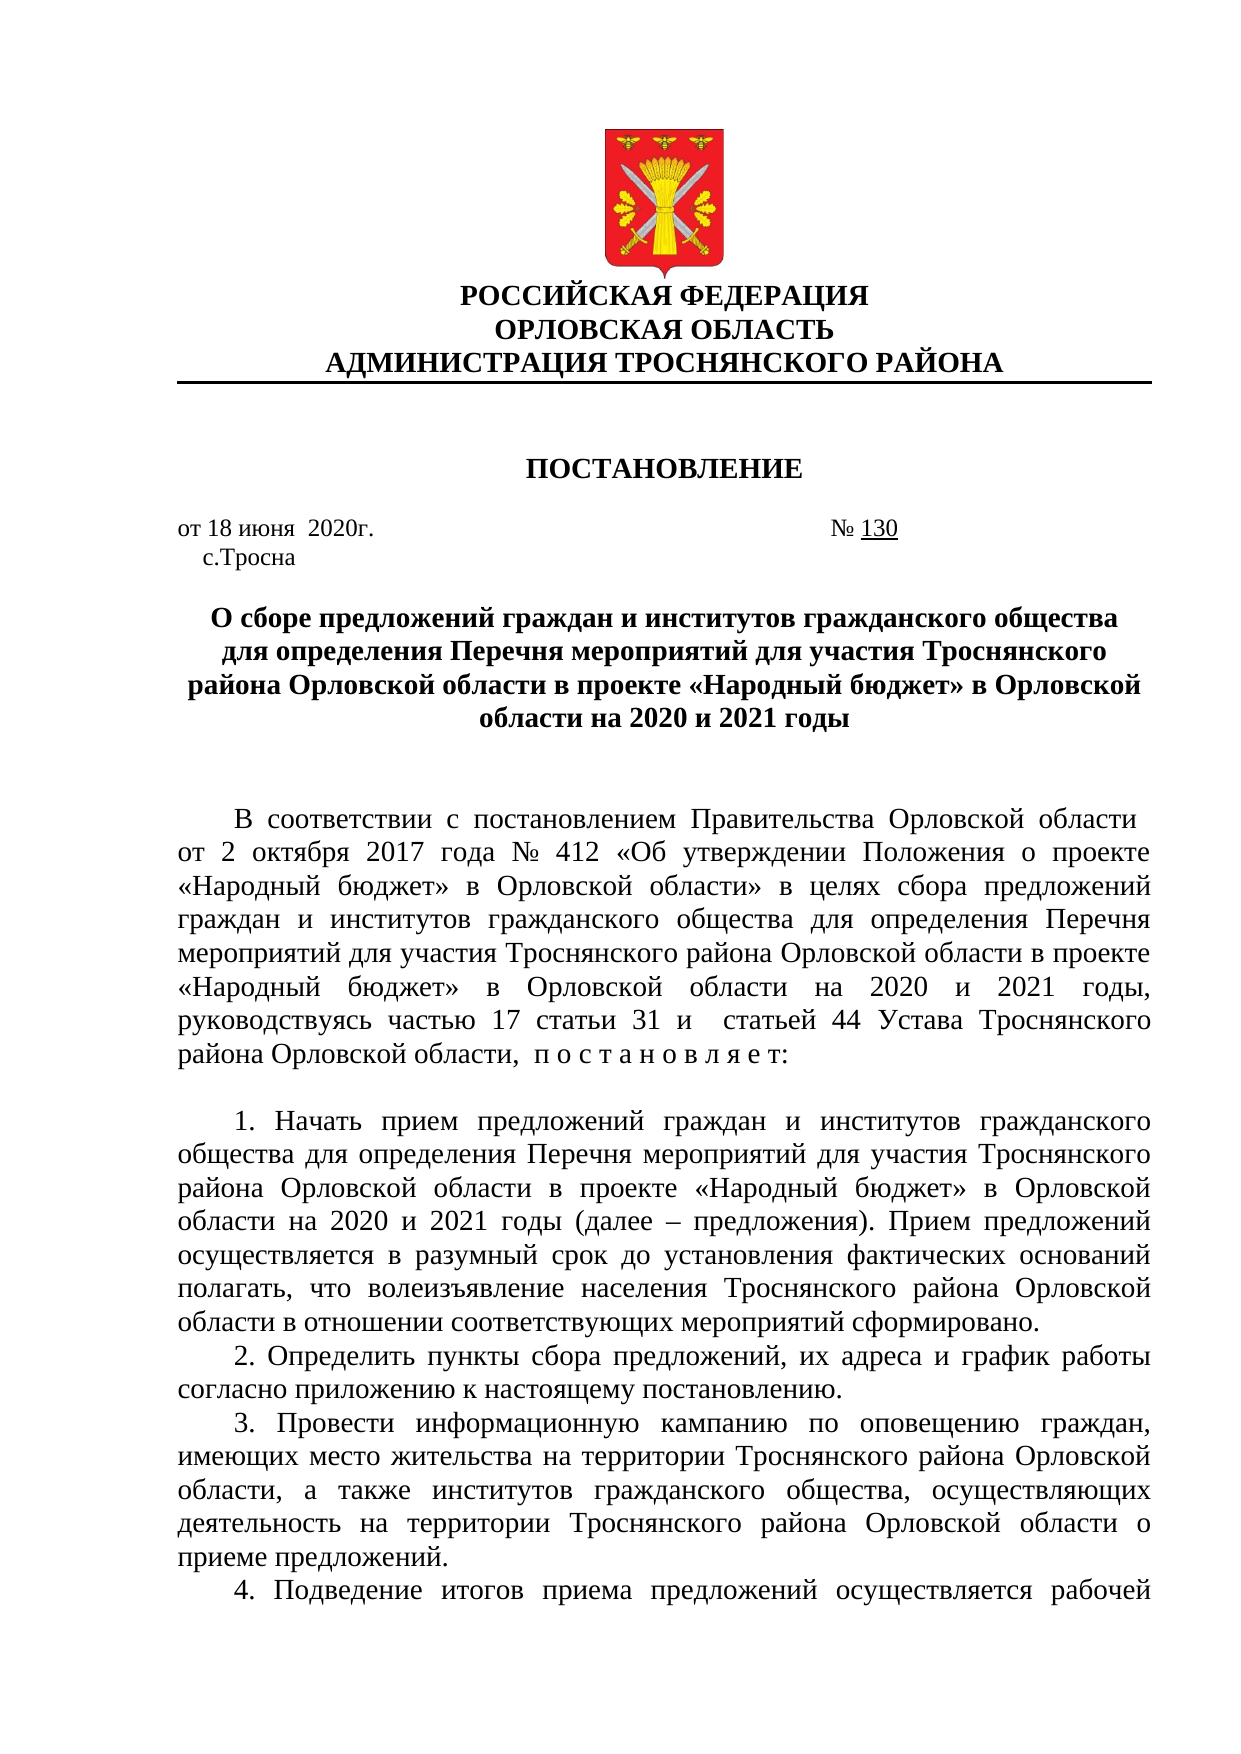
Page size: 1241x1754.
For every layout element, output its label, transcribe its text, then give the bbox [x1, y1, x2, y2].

picture [605, 129, 724, 279]
text ОРЛОВСКАЯ ОБЛАСТЬ [177, 312, 1152, 345]
text для определения Перечня мероприятий для участия Троснянского района Орловской области в проекте «Народный бюджет» в Орловской области на 2020 и 2021 годы [177, 633, 1152, 734]
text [177, 1572, 1152, 1606]
text РОССИЙСКАЯ ФЕДЕРАЦИЯ [177, 278, 1152, 312]
text В соответствии с постановлением Правительства Орловской области от 2 октября 2017 года № 412 «Об утверждении Положения о проекте «Народный бюджет» в Орловской области» в целях сбора предложений граждан и институтов гражданского общества для определения Перечня мероприятий для участия Троснянского района Орловской области в проекте «Народный бюджет» в Орловской области на 2020 и 2021 годы, руководствуясь частью 17 статьи 31 и статьей 44 Устава Троснянского района Орловской области, п о с т а н о в л я е т: [177, 801, 1152, 1069]
text АДМИНИСТРАЦИЯ ТРОСНЯНСКОГО РАЙОНА [177, 345, 1152, 381]
text 3. Провести информационную кампанию по оповещению граждан, имеющих место жительства на территории Троснянского района Орловской области, а также институтов гражданского общества, осуществляющих деятельность на территории Троснянского района Орловской области о приеме предложений. [177, 1405, 1152, 1572]
text ПОСТАНОВЛЕНИЕ [177, 451, 1152, 485]
text 2. Определить пункты сбора предложений, их адреса и график работы согласно приложению к настоящему постановлению. [177, 1338, 1152, 1405]
text от 18 июня 2020г. № 130 [177, 513, 1152, 542]
text 1. Начать прием предложений граждан и институтов гражданского общества для определения Перечня мероприятий для участия Троснянского района Орловской области в проекте «Народный бюджет» в Орловской области на 2020 и 2021 годы (далее – предложения). Прием предложений осуществляется в разумный срок до установления фактических оснований полагать, что волеизъявление населения Троснянского района Орловской области в отношении соответствующих мероприятий сформировано. [177, 1103, 1152, 1338]
text с.Тросна [177, 542, 1152, 571]
text О сборе предложений граждан и институтов гражданского общества [177, 600, 1152, 633]
